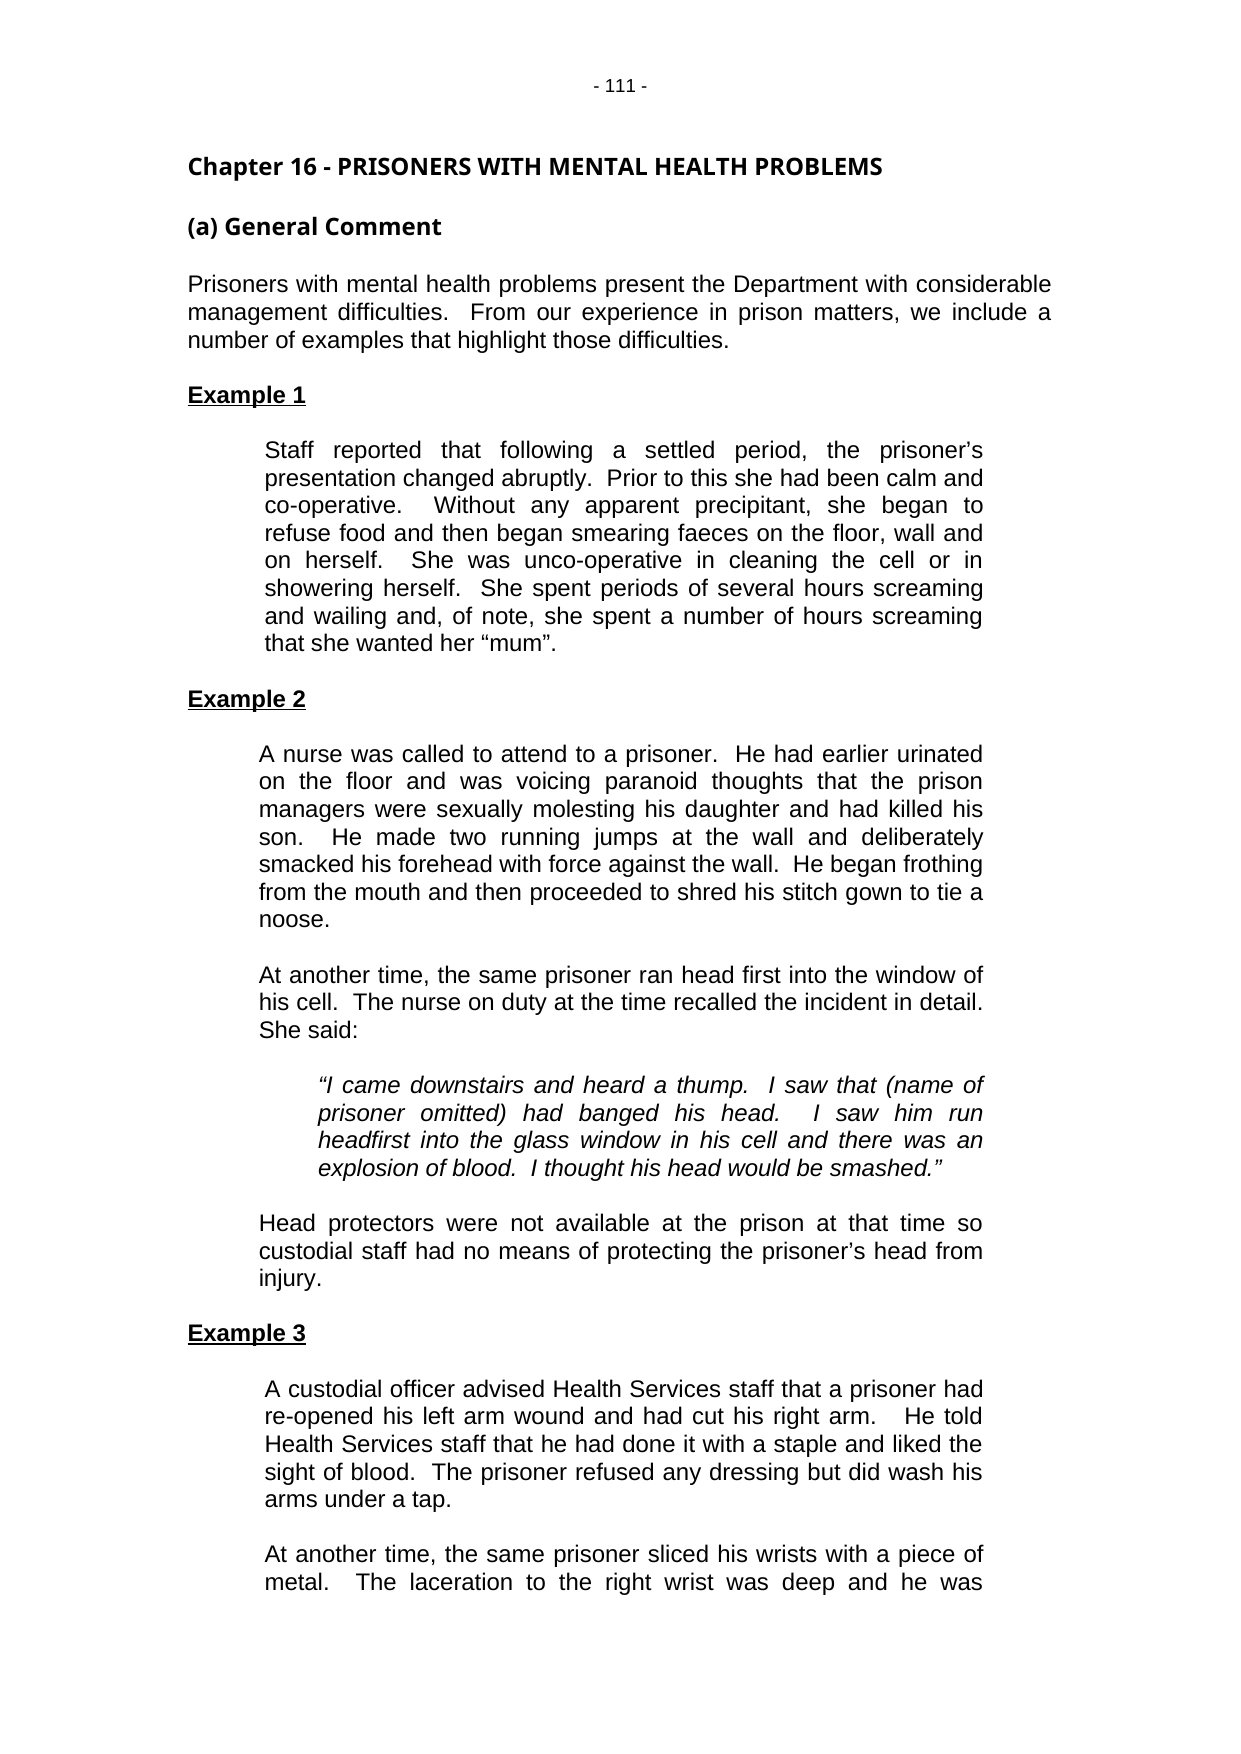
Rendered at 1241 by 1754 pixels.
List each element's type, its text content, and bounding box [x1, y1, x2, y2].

text Staff reported that following a settled period, the prisoner’s presentation changed abruptly. Prior to this she had been calm and co-operative. Without any apparent precipitant, she began to refuse food and then began smearing faeces on the floor, wall and on herself. She was unco-operative in cleaning the cell or in showering herself. She spent periods of several hours screaming and wailing and, of note, she spent a number of hours screaming that she wanted her “mum”. [264, 436, 984, 657]
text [264, 1540, 984, 1595]
text A nurse was called to attend to a prisoner. He had earlier urinated on the floor and was voicing paranoid thoughts that the prison managers were sexually molesting his daughter and had killed his son. He made two running jumps at the wall and deliberately smacked his forehead with force against the wall. He began frothing from the mouth and then proceeded to shred his stitch gown to tie a noose. [258, 740, 984, 933]
text Head protectors were not available at the prison at that time so custodial staff had no means of protecting the prisoner’s head from injury. [258, 1209, 984, 1292]
text “I came downstairs and heard a thump. I saw that (name of prisoner omitted) had banged his head. I saw him run headfirst into the glass window in his cell and there was an explosion of blood. I thought his head would be smashed.” [318, 1071, 984, 1181]
text Example 2 [187, 684, 1053, 712]
text A custodial officer advised Health Services staff that a prisoner had re-opened his left arm wound and had cut his right arm. He told Health Services staff that he had done it with a staple and liked the sight of blood. The prisoner refused any dressing but did wash his arms under a tap. [264, 1374, 984, 1513]
subtitle Chapter 16 - PRISONERS WITH MENTAL HEALTH PROBLEMS [187, 150, 1053, 183]
text Prisoners with mental health problems present the Department with considerable management difficulties. From our experience in prison matters, we include a number of examples that highlight those difficulties. [187, 270, 1053, 353]
subtitle (a) General Comment [187, 210, 1053, 243]
text At another time, the same prisoner ran head first into the window of his cell. The nurse on duty at the time recalled the incident in detail. She said: [258, 961, 984, 1043]
text Example 1 [187, 381, 1053, 408]
text Example 3 [187, 1319, 1053, 1347]
